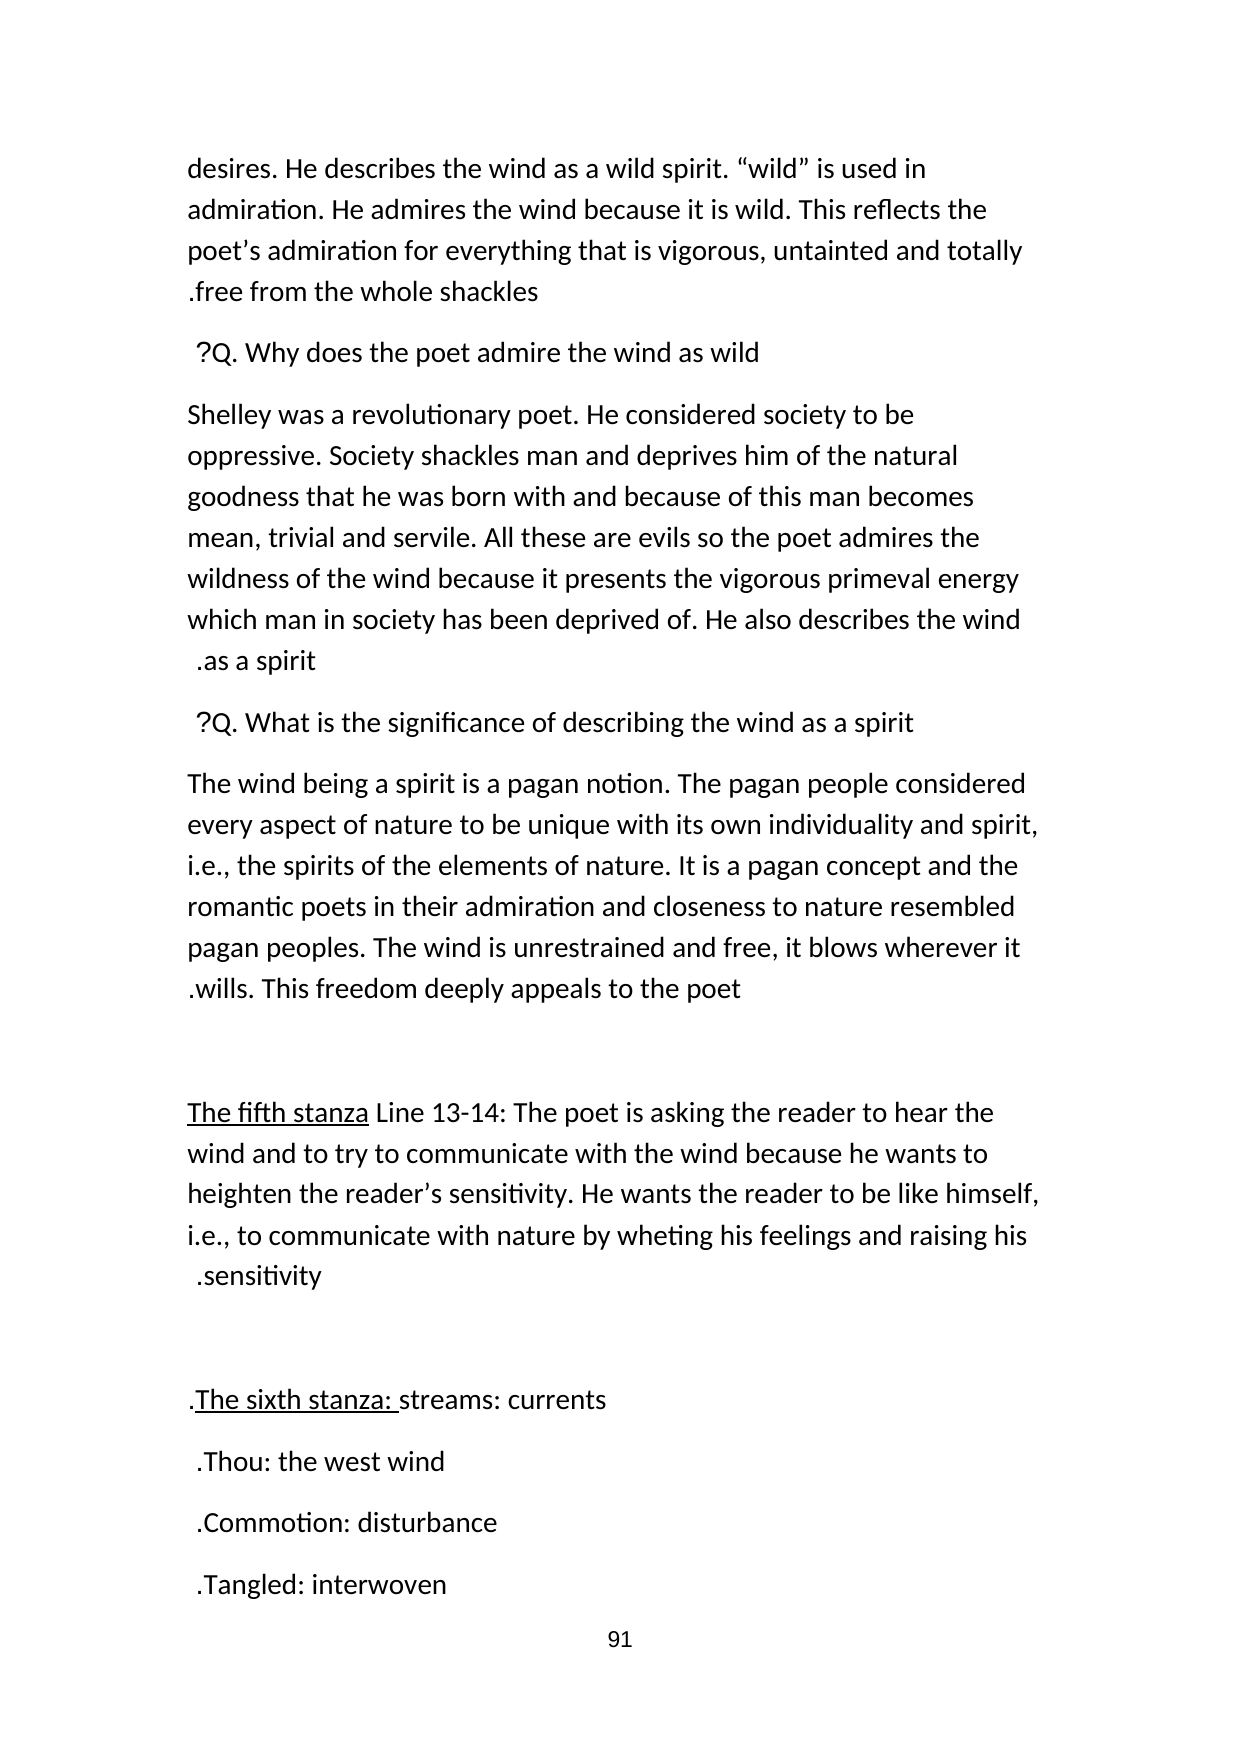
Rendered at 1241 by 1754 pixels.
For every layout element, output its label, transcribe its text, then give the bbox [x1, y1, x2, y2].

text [187, 150, 1053, 308]
text The sixth stanza: streams: currents. [187, 1381, 1053, 1417]
text Thou: the west wind. [187, 1443, 1053, 1478]
text The fifth stanza Line 13-14: The poet is asking the reader to hear the wind and to try to communicate with the wind because he wants to heighten the reader’s sensitivity. He wants the reader to be like himself, i.e., to communicate with nature by wheting his feelings and raising his sensitivity. [187, 1094, 1053, 1293]
text Shelley was a revolutionary poet. He considered society to be oppressive. Society shackles man and deprives him of the natural goodness that he was born with and because of this man becomes mean, trivial and servile. All these are evils so the poet admires the wildness of the wind because it presents the vigorous primeval energy which man in society has been deprived of. He also describes the wind as a spirit. [187, 396, 1053, 678]
text Tangled: interwoven. [187, 1566, 1053, 1602]
text Q. What is the significance of describing the wind as a spirit? [187, 704, 1053, 739]
text The wind being a spirit is a pagan notion. The pagan people considered every aspect of nature to be unique with its own individuality and spirit, i.e., the spirits of the elements of nature. It is a pagan concept and the romantic poets in their admiration and closeness to nature resembled pagan peoples. The wind is unrestrained and free, it blows wherever it wills. This freedom deeply appeals to the poet. [187, 766, 1053, 1006]
text Commotion: disturbance. [187, 1504, 1053, 1540]
text Q. Why does the poet admire the wind as wild? [187, 334, 1053, 370]
